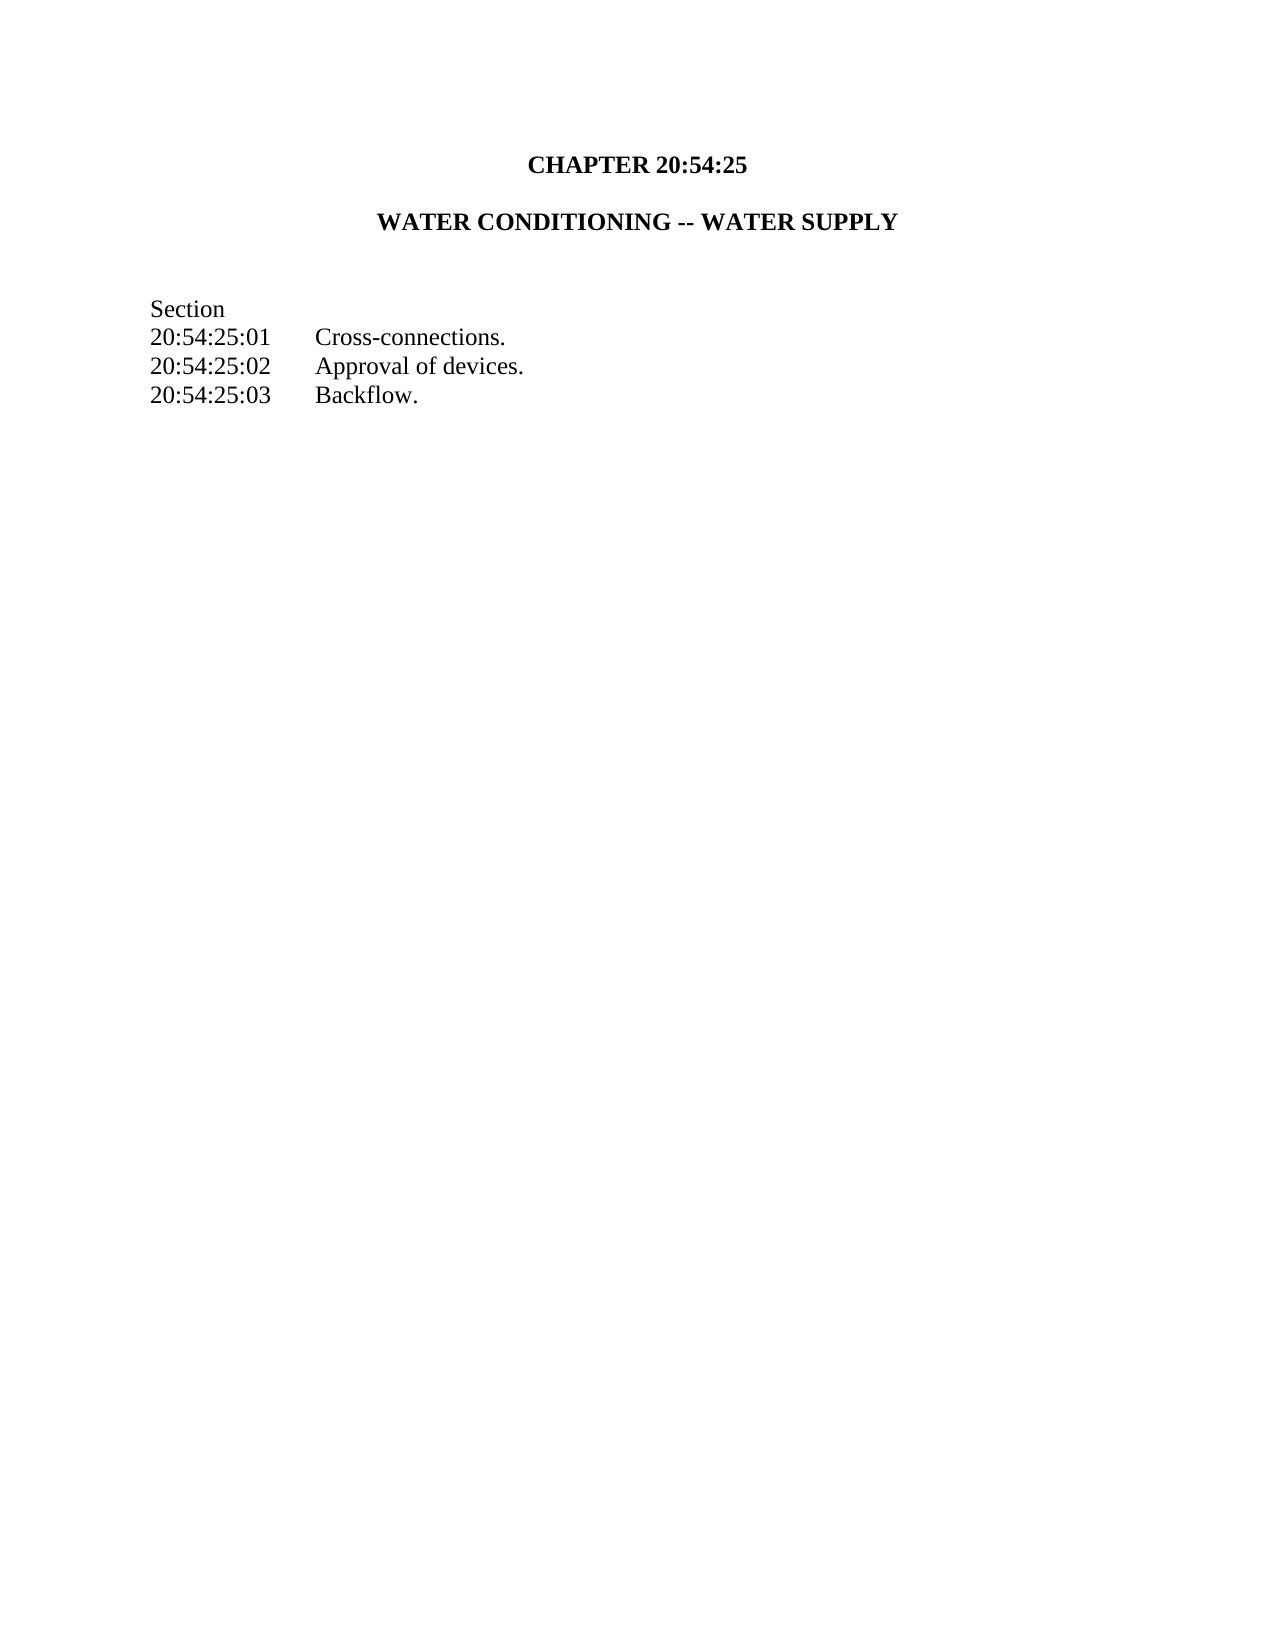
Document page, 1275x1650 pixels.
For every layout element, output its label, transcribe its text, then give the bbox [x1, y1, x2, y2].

text Backflow. [150, 380, 1125, 409]
text WATER CONDITIONING -- WATER SUPPLY [150, 207, 1125, 236]
text Cross-connections. [150, 322, 1125, 351]
text Section [150, 294, 1125, 322]
text CHAPTER 20:54:25 [150, 150, 1125, 179]
text Approval of devices. [150, 351, 1125, 380]
